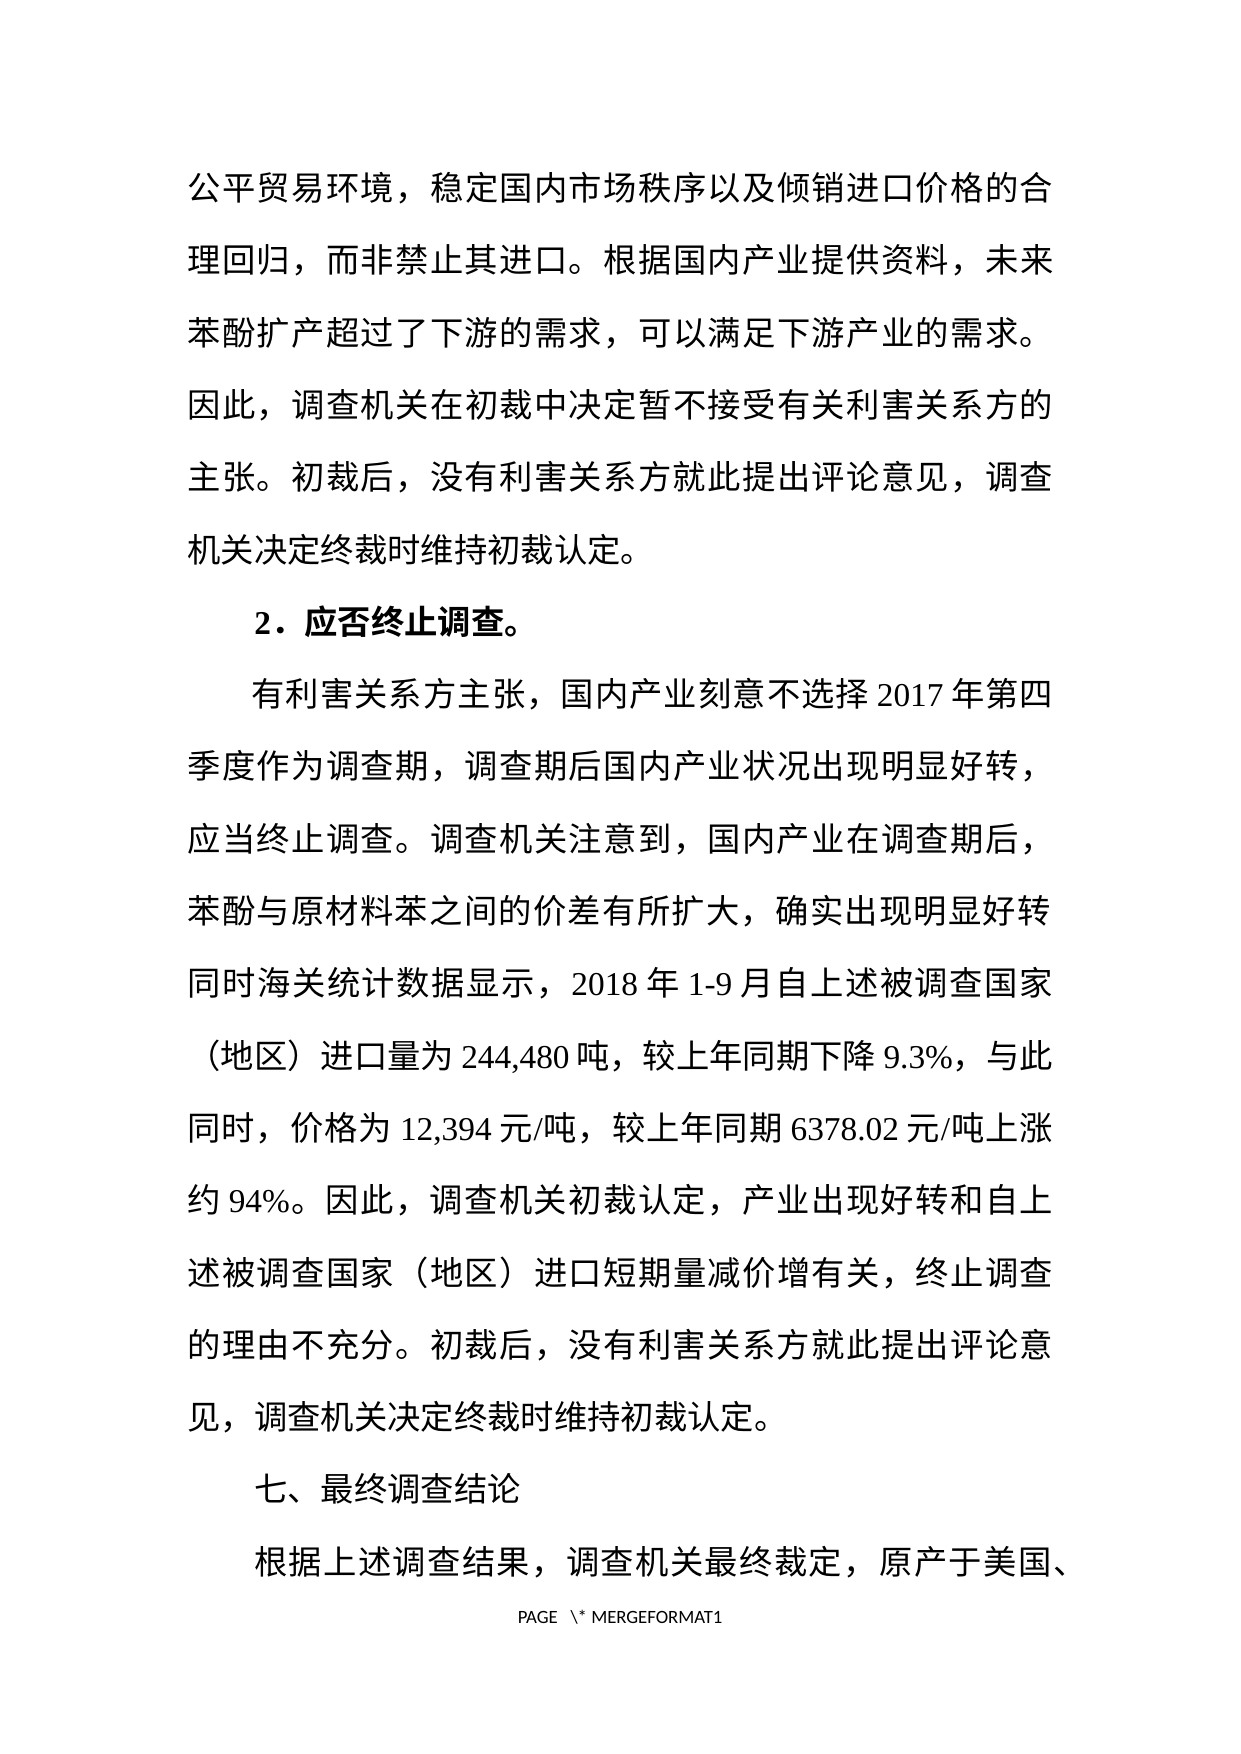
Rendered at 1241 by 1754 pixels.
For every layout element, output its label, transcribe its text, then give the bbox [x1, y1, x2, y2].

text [187, 162, 1053, 572]
text 七、最终调查结论 [187, 1463, 1053, 1511]
text 2．应否终止调查。 [187, 596, 1053, 644]
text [187, 1536, 1053, 1584]
text 有利害关系方主张，国内产业刻意不选择2017年第四季度作为调查期，调查期后国内产业状况出现明显好转，应当终止调查。调查机关注意到，国内产业在调查期后，苯酚与原材料苯之间的价差有所扩大，确实出现明显好转。同时海关统计数据显示，2018年1-9月自上述被调查国家（地区）进口量为244,480吨，较上年同期下降9.3%，与此同时，价格为12,394元/吨，较上年同期6378.02元/吨上涨约94%。因此，调查机关初裁认定，产业出现好转和自上述被调查国家（地区）进口短期量减价增有关，终止调查的理由不充分。初裁后，没有利害关系方就此提出评论意见，调查机关决定终裁时维持初裁认定。 [187, 668, 1053, 1439]
